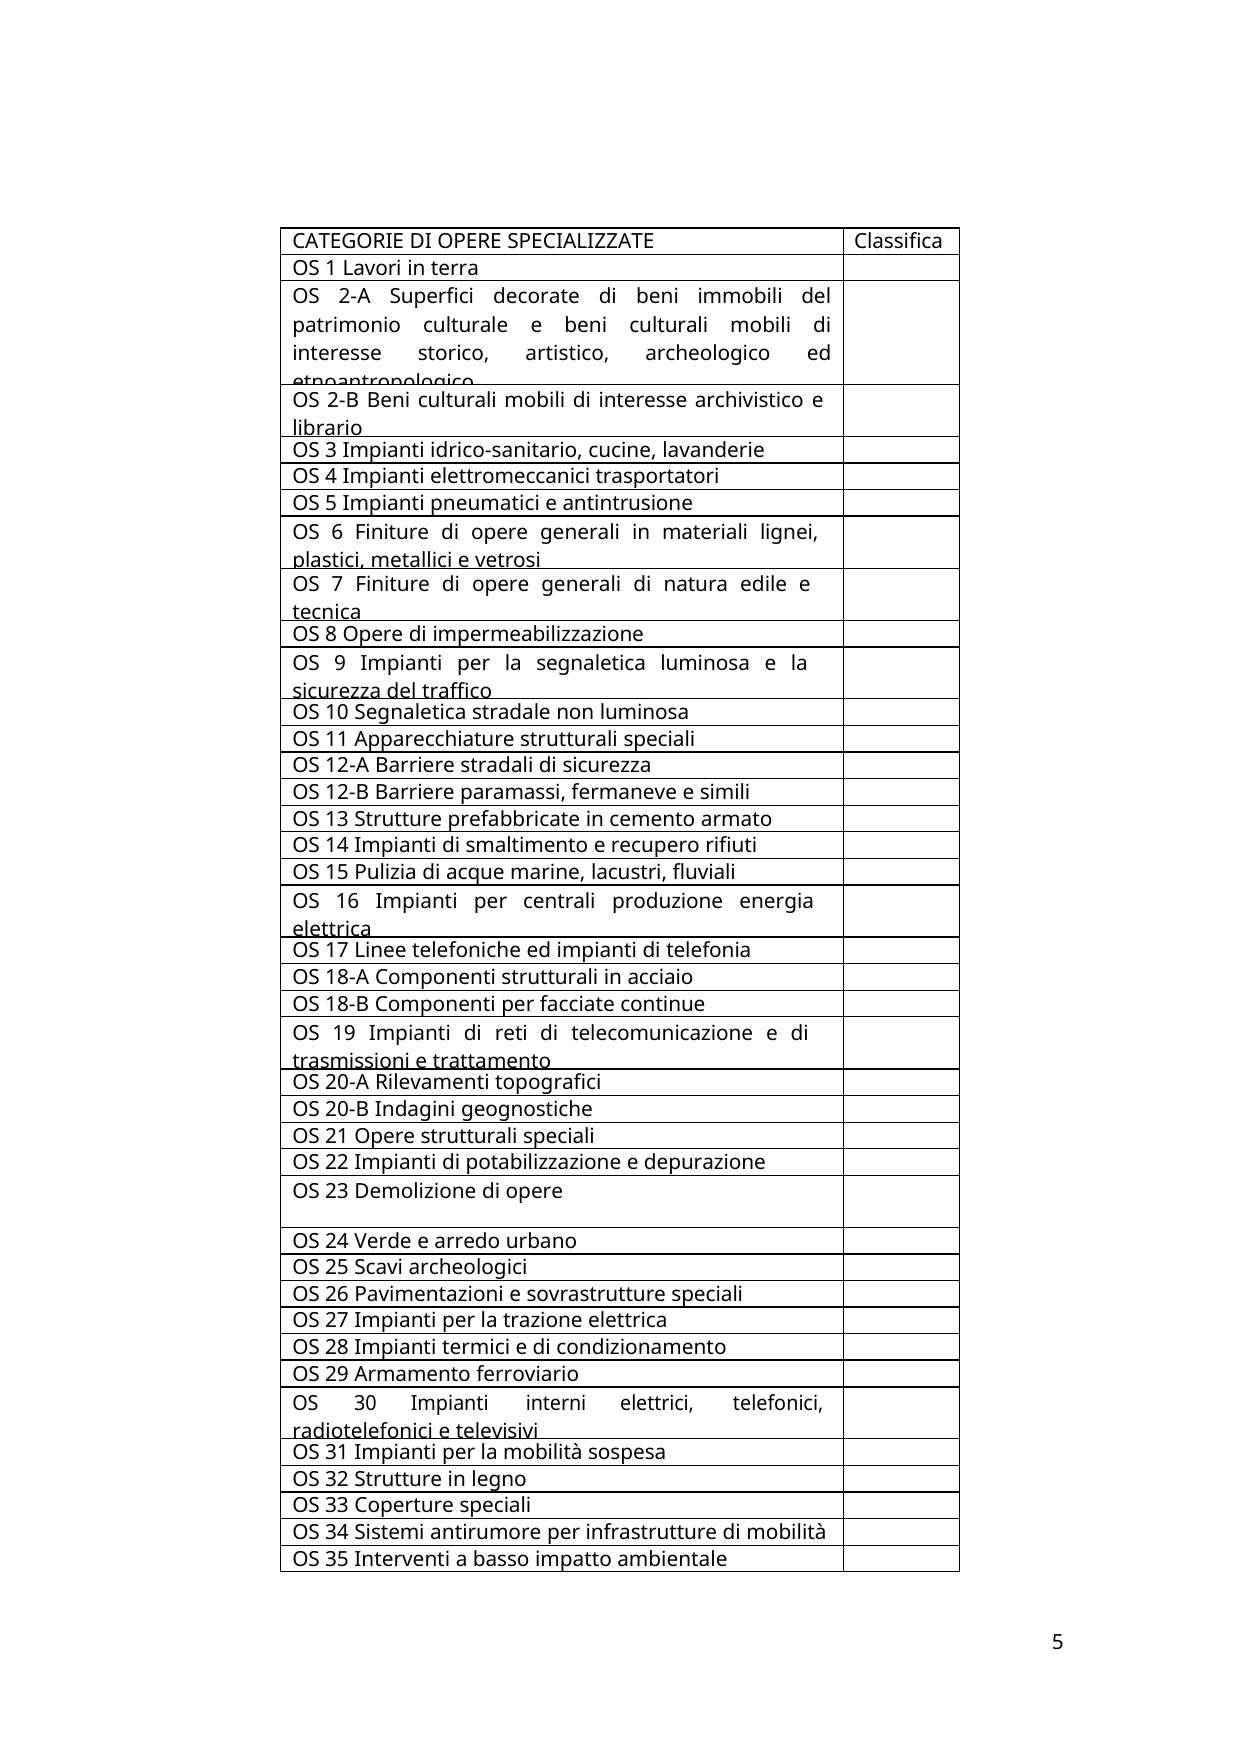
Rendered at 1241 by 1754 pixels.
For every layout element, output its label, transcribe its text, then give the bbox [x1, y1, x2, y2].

table_cell OS 29 Armamento ferroviario [281, 1361, 843, 1386]
table_cell [844, 1228, 959, 1253]
table_cell [844, 1439, 959, 1465]
table_cell [844, 753, 959, 778]
table_cell [844, 1149, 959, 1174]
table_cell [844, 991, 959, 1016]
table_cell OS 23 Demolizione di opere [281, 1176, 843, 1227]
table_cell [844, 1255, 959, 1280]
table_cell OS 27 Impianti per la trazione elettrica [281, 1308, 843, 1333]
table_cell [844, 832, 959, 857]
table_cell [844, 1281, 959, 1306]
table_cell OS 17 Linee telefoniche ed impianti di telefonia [281, 938, 843, 963]
table_cell OS 1 Lavori in terra [281, 255, 843, 280]
table_header CATEGORIE DI OPERE SPECIALIZZATE [281, 229, 843, 254]
table_cell [844, 1176, 959, 1227]
table_cell OS 18-B Componenti per facciate continue [281, 991, 843, 1016]
table_cell [844, 1308, 959, 1333]
table_cell OS 3 Impianti idrico-sanitario, cucine, lavanderie [281, 437, 843, 462]
table_cell OS 25 Scavi archeologici [281, 1255, 843, 1280]
table_cell [844, 648, 959, 698]
table_cell OS 33 Coperture speciali [281, 1493, 843, 1518]
table_cell [844, 1017, 959, 1068]
table_cell OS 4 Impianti elettromeccanici trasportatori [281, 464, 843, 489]
table_cell [844, 1070, 959, 1095]
table_cell OS 8 Opere di impermeabilizzazione [281, 621, 843, 646]
table_cell [844, 1466, 959, 1491]
table_cell [844, 1123, 959, 1148]
table_cell OS 12-B Barriere paramassi, fermaneve e simili [281, 779, 843, 804]
table_cell [844, 699, 959, 725]
table_cell OS 35 Interventi a basso impatto ambientale [281, 1546, 843, 1571]
table_cell [844, 1096, 959, 1122]
table_cell [844, 517, 959, 567]
table_cell OS 21 Opere strutturali speciali [281, 1123, 843, 1148]
table_cell OS 31 Impianti per la mobilità sospesa [281, 1439, 843, 1465]
table_cell OS 16 Impianti per centrali produzione energia elettrica [281, 886, 843, 936]
table_cell [844, 385, 959, 436]
table_cell [844, 726, 959, 751]
table_cell [844, 464, 959, 489]
table_cell [844, 621, 959, 646]
table_cell OS 20-A Rilevamenti topografici [281, 1070, 843, 1095]
table_cell OS 14 Impianti di smaltimento e recupero rifiuti [281, 832, 843, 857]
table_cell OS 2-A Superfici decorate di beni immobili del patrimonio culturale e beni culturali mobili di interesse storico, artistico, archeologico ed etnoantropologico [281, 281, 843, 383]
table_cell [844, 1493, 959, 1518]
table_cell OS 24 Verde e arredo urbano [281, 1228, 843, 1253]
table_cell OS 11 Apparecchiature strutturali speciali [281, 726, 843, 751]
table_cell [844, 569, 959, 620]
table_cell [844, 1334, 959, 1359]
table_cell OS 10 Segnaletica stradale non luminosa [281, 699, 843, 725]
table_cell [844, 859, 959, 884]
table_cell OS 6 Finiture di opere generali in materiali lignei, plastici, metallici e vetrosi [281, 517, 843, 567]
table_cell [844, 490, 959, 515]
table_header Classifica [844, 229, 959, 254]
table_cell [844, 1519, 959, 1544]
table_cell [844, 938, 959, 963]
table_cell [844, 806, 959, 831]
table_cell [844, 964, 959, 989]
table_cell OS 5 Impianti pneumatici e antintrusione [281, 490, 843, 515]
table_cell OS 19 Impianti di reti di telecomunicazione e di trasmissioni e trattamento [281, 1017, 843, 1068]
table_cell [844, 886, 959, 936]
table_cell OS 34 Sistemi antirumore per infrastrutture di mobilità [281, 1519, 843, 1544]
table_cell [844, 255, 959, 280]
table_cell OS 30 Impianti interni elettrici, telefonici, radiotelefonici e televisivi [281, 1388, 843, 1438]
table_cell OS 12-A Barriere stradali di sicurezza [281, 753, 843, 778]
table_cell OS 18-A Componenti strutturali in acciaio [281, 964, 843, 989]
table_cell [844, 437, 959, 462]
table_cell OS 2-B Beni culturali mobili di interesse archivistico e librario [281, 385, 843, 436]
table_cell OS 32 Strutture in legno [281, 1466, 843, 1491]
table_cell OS 9 Impianti per la segnaletica luminosa e la sicurezza del traffico [281, 648, 843, 698]
table_cell OS 26 Pavimentazioni e sovrastrutture speciali [281, 1281, 843, 1306]
table_cell OS 7 Finiture di opere generali di natura edile e tecnica [281, 569, 843, 620]
table_cell OS 13 Strutture prefabbricate in cemento armato [281, 806, 843, 831]
table_cell OS 28 Impianti termici e di condizionamento [281, 1334, 843, 1359]
table_cell [844, 281, 959, 383]
table_cell [844, 779, 959, 804]
table_cell OS 20-B Indagini geognostiche [281, 1096, 843, 1122]
table_cell [844, 1361, 959, 1386]
table_cell [844, 1388, 959, 1438]
table_cell OS 15 Pulizia di acque marine, lacustri, fluviali [281, 859, 843, 884]
table_cell [844, 1546, 959, 1571]
table_cell OS 22 Impianti di potabilizzazione e depurazione [281, 1149, 843, 1174]
